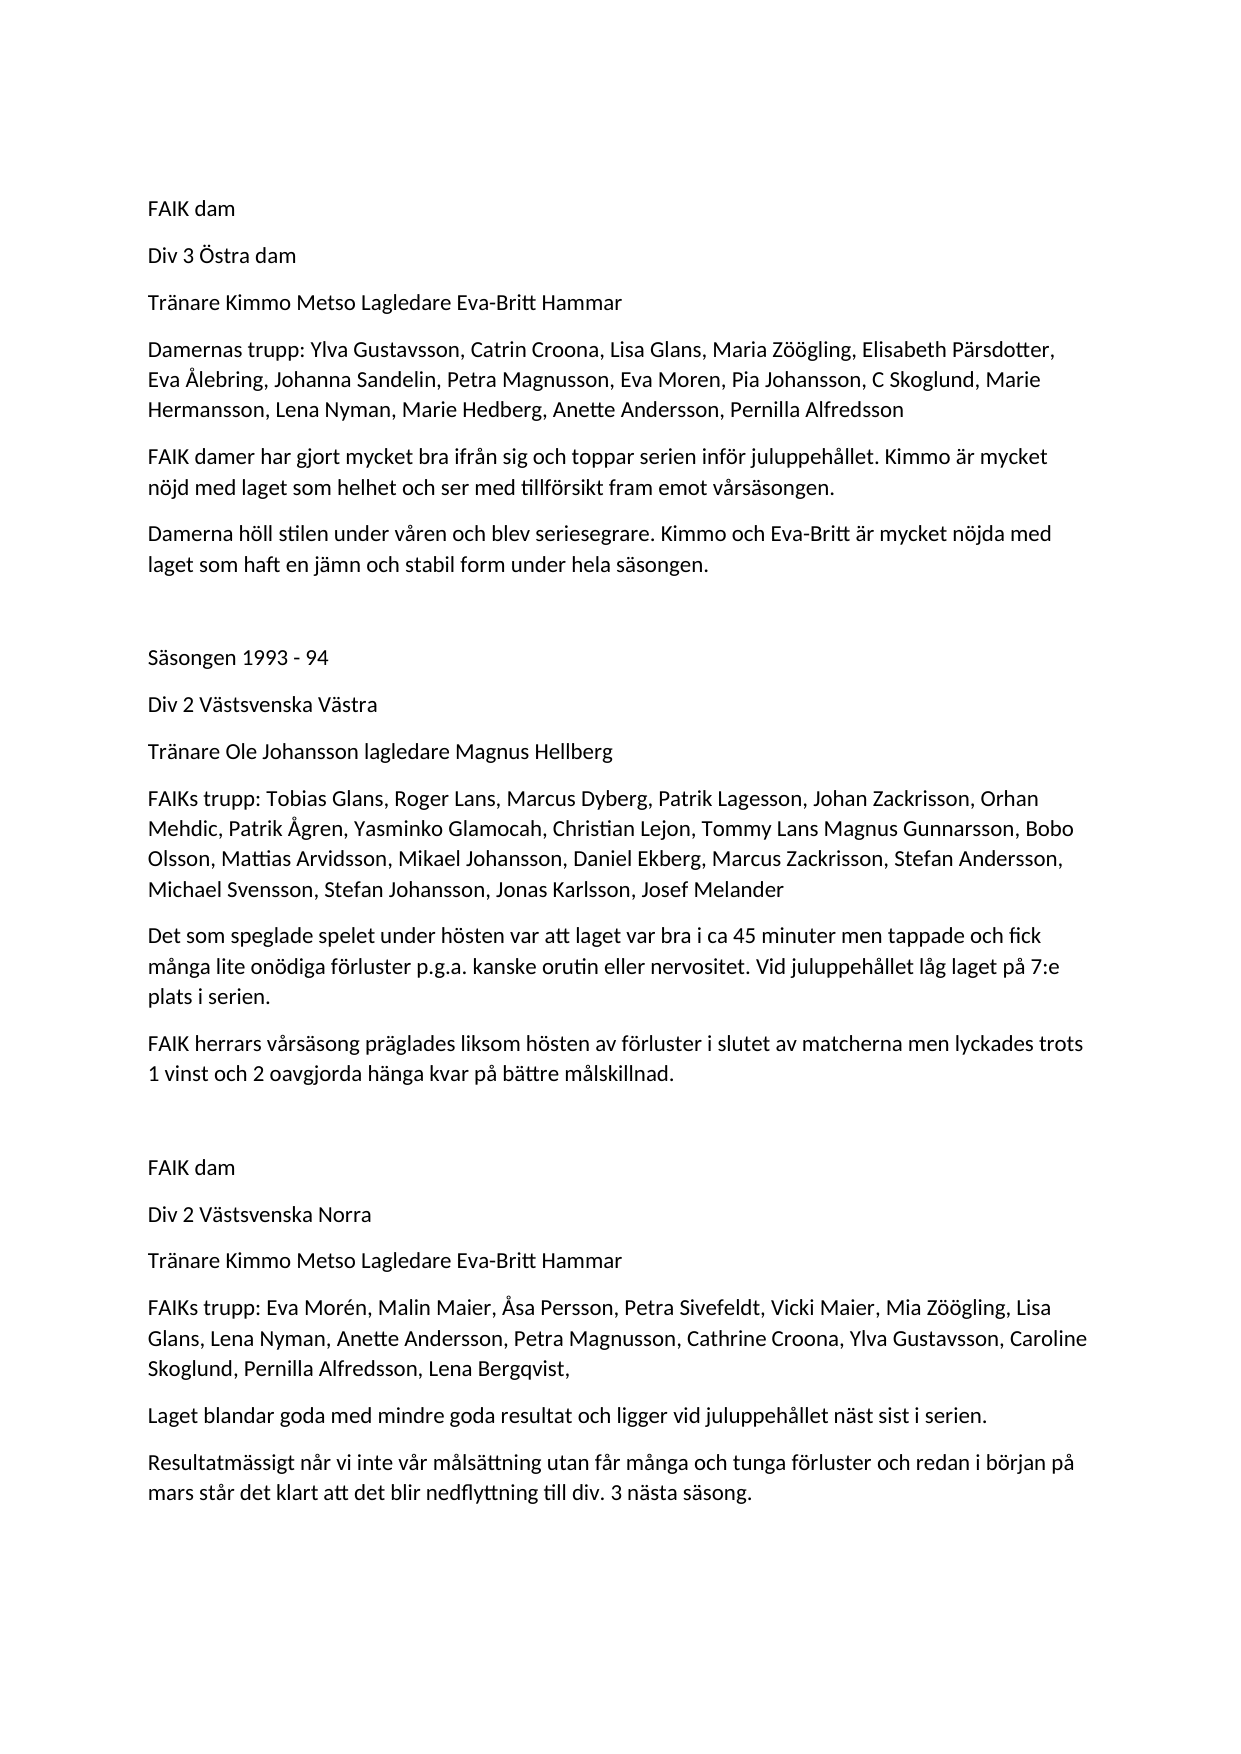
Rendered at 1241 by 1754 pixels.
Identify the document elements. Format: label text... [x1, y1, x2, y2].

text Laget blandar goda med mindre goda resultat och ligger vid juluppehållet näst sist i serien. [148, 1401, 1093, 1429]
text Damernas trupp: Ylva Gustavsson, Catrin Croona, Lisa Glans, Maria Zöögling, Elisabeth Pärsdotter, Eva Ålebring, Johanna Sandelin, Petra Magnusson, Eva Moren, Pia Johansson, C Skoglund, Marie Hermansson, Lena Nyman, Marie Hedberg, Anette Andersson, Pernilla Alfredsson [148, 335, 1093, 423]
text FAIK dam [148, 194, 1093, 222]
text Det som speglade spelet under hösten var att laget var bra i ca 45 minuter men tappade och fick många lite onödiga förluster p.g.a. kanske orutin eller nervositet. Vid juluppehållet låg laget på 7:e plats i serien. [148, 922, 1093, 1010]
text FAIKs trupp: Tobias Glans, Roger Lans, Marcus Dyberg, Patrik Lagesson, Johan Zackrisson, Orhan Mehdic, Patrik Ågren, Yasminko Glamocah, Christian Lejon, Tommy Lans Magnus Gunnarsson, Bobo Olsson, Mattias Arvidsson, Mikael Johansson, Daniel Ekberg, Marcus Zackrisson, Stefan Andersson, Michael Svensson, Stefan Johansson, Jonas Karlsson, Josef Melander [148, 784, 1093, 903]
text Resultatmässigt når vi inte vår målsättning utan får många och tunga förluster och redan i början på mars står det klart att det blir nedflyttning till div. 3 nästa säsong. [148, 1448, 1093, 1506]
text Tränare Kimmo Metso Lagledare Eva-Britt Hammar [148, 1247, 1093, 1274]
text Tränare Kimmo Metso Lagledare Eva-Britt Hammar [148, 288, 1093, 316]
text FAIK dam [148, 1153, 1093, 1181]
text FAIK herrars vårsäsong präglades liksom hösten av förluster i slutet av matcherna men lyckades trots 1 vinst och 2 oavgjorda hänga kvar på bättre målskillnad. [148, 1029, 1093, 1087]
text Damerna höll stilen under våren och blev seriesegrare. Kimmo och Eva-Britt är mycket nöjda med laget som haft en jämn och stabil form under hela säsongen. [148, 519, 1093, 578]
text Div 2 Västsvenska Norra [148, 1200, 1093, 1228]
text FAIK damer har gjort mycket bra ifrån sig och toppar serien inför juluppehållet. Kimmo är mycket nöjd med laget som helhet och ser med tillförsikt fram emot vårsäsongen. [148, 442, 1093, 501]
text Säsongen 1993 - 94 [148, 643, 1093, 671]
text Div 3 Östra dam [148, 241, 1093, 269]
text Div 2 Västsvenska Västra [148, 690, 1093, 718]
text FAIKs trupp: Eva Morén, Malin Maier, Åsa Persson, Petra Sivefeldt, Vicki Maier, Mia Zöögling, Lisa Glans, Lena Nyman, Anette Andersson, Petra Magnusson, Cathrine Croona, Ylva Gustavsson, Caroline Skoglund, Pernilla Alfredsson, Lena Bergqvist, [148, 1293, 1093, 1382]
text Tränare Ole Johansson lagledare Magnus Hellberg [148, 737, 1093, 765]
